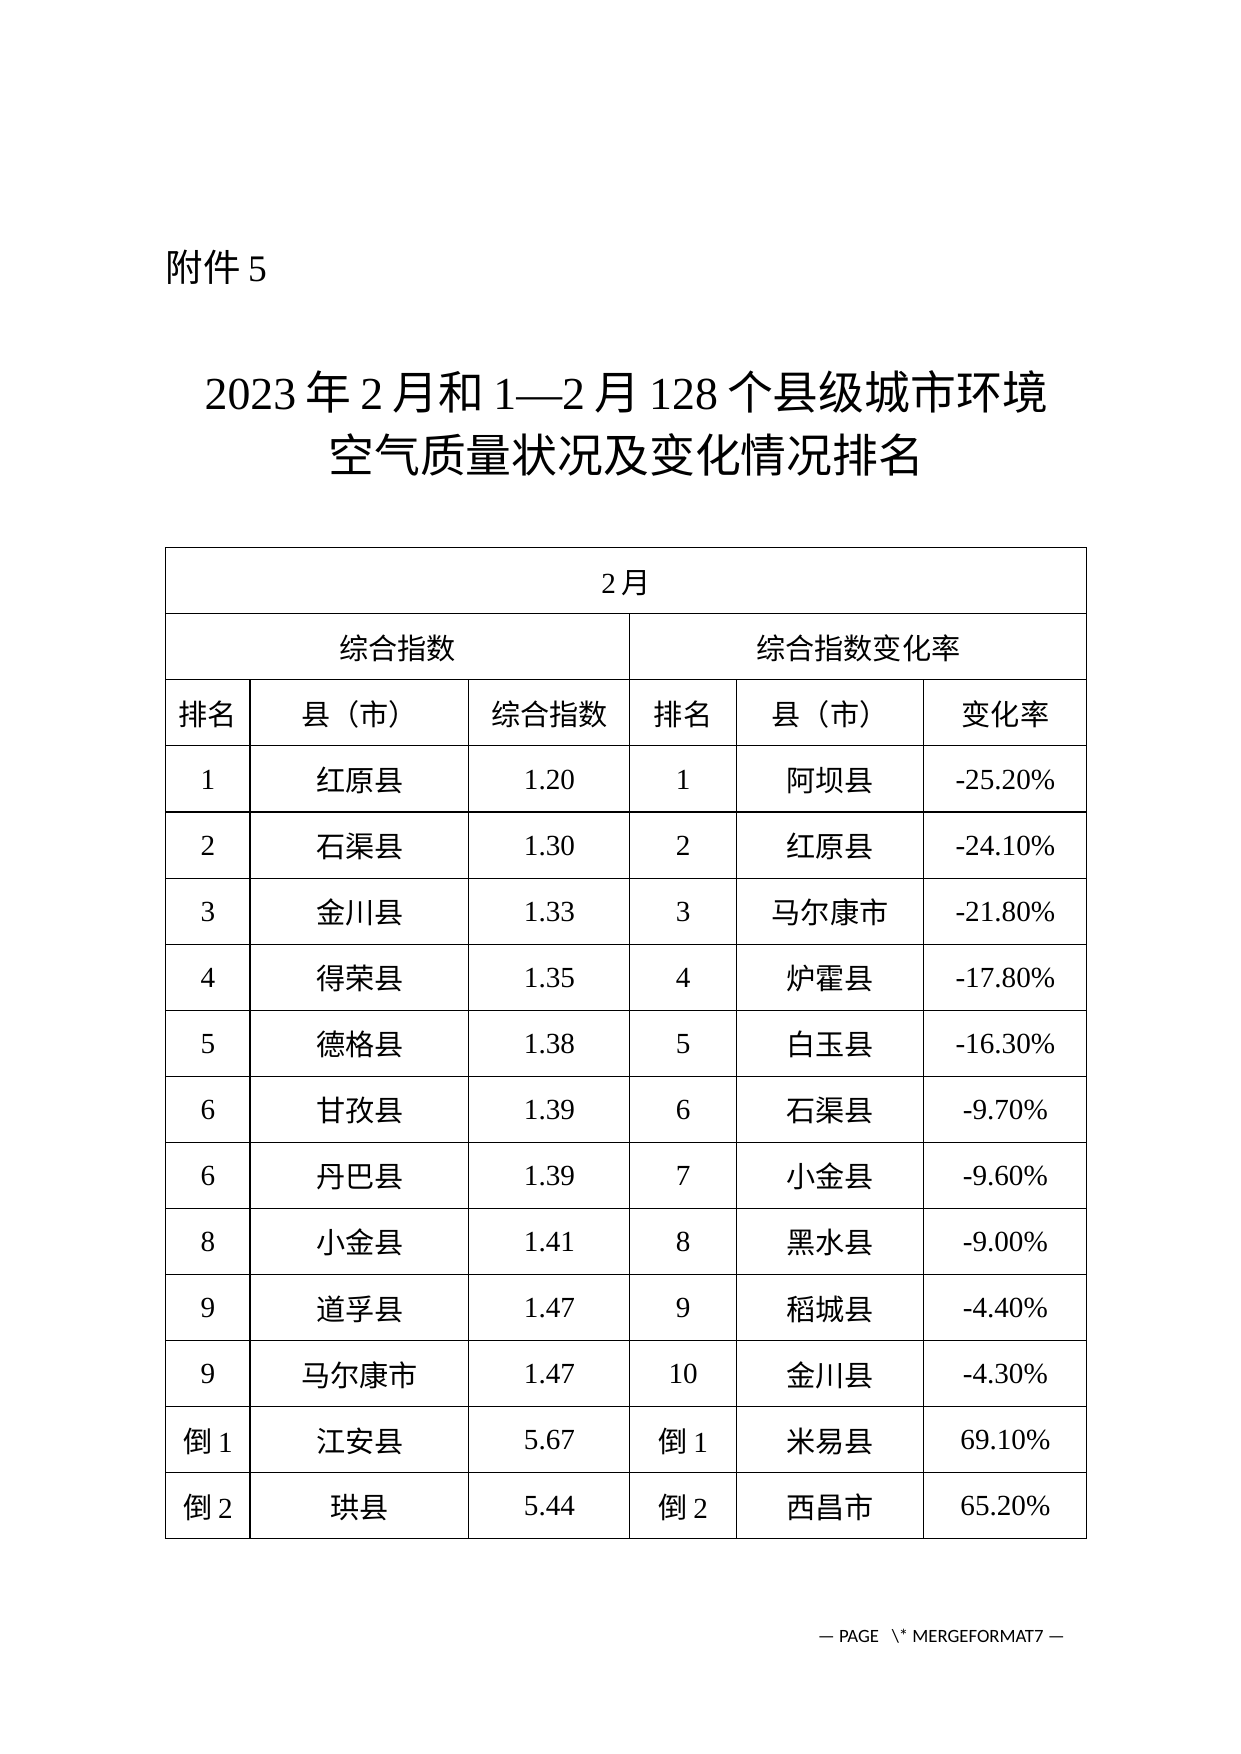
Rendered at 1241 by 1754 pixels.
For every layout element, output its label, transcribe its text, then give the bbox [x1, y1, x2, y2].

table_cell 3 [630, 879, 736, 943]
table_cell 倒1 [630, 1407, 736, 1472]
table_cell 9 [630, 1275, 736, 1340]
table_cell 小金县 [737, 1143, 923, 1208]
table_cell 6 [166, 1143, 249, 1208]
table_cell 排名 [630, 680, 736, 745]
table_cell 炉霍县 [737, 945, 923, 1009]
table_cell 5 [166, 1011, 249, 1076]
table_cell 金川县 [251, 879, 468, 943]
table_cell 倒2 [630, 1473, 736, 1538]
table_cell 69.10% [924, 1407, 1086, 1472]
table_cell 白玉县 [737, 1011, 923, 1076]
table_header 2月 [166, 548, 1086, 613]
table_cell -9.60% [924, 1143, 1086, 1208]
table_cell 5 [630, 1011, 736, 1076]
table_cell 6 [166, 1077, 249, 1142]
table_cell -17.80% [924, 945, 1086, 1009]
text 2023年2月和1—2月128个县级城市环境 [165, 360, 1087, 422]
table_cell 8 [630, 1209, 736, 1274]
table_cell 得荣县 [251, 945, 468, 1009]
table_cell 65.20% [924, 1473, 1086, 1538]
table_cell 9 [166, 1275, 249, 1340]
table_cell 米易县 [737, 1407, 923, 1472]
table_cell 金川县 [737, 1341, 923, 1406]
table_cell 西昌市 [737, 1473, 923, 1538]
text 附件5 [165, 232, 1087, 297]
table_cell 变化率 [924, 680, 1086, 745]
table_cell 1.39 [469, 1077, 629, 1142]
table_cell 1 [630, 746, 736, 811]
table_cell 2 [166, 813, 249, 877]
table_cell -25.20% [924, 746, 1086, 811]
table_cell 石渠县 [251, 813, 468, 877]
table_cell 综合指数 [166, 614, 629, 679]
table_cell 黑水县 [737, 1209, 923, 1274]
table_cell 1.39 [469, 1143, 629, 1208]
table_cell -4.40% [924, 1275, 1086, 1340]
table_cell 1.30 [469, 813, 629, 877]
table_cell 1.33 [469, 879, 629, 943]
table_cell 1.47 [469, 1275, 629, 1340]
table_cell 马尔康市 [251, 1341, 468, 1406]
table_cell 县（市） [737, 680, 923, 745]
table_cell 德格县 [251, 1011, 468, 1076]
table_cell 4 [630, 945, 736, 1009]
table_cell 6 [630, 1077, 736, 1142]
table_cell -9.70% [924, 1077, 1086, 1142]
table_cell -24.10% [924, 813, 1086, 877]
table_cell -4.30% [924, 1341, 1086, 1406]
table_cell 1.41 [469, 1209, 629, 1274]
table_cell 稻城县 [737, 1275, 923, 1340]
table_cell 石渠县 [737, 1077, 923, 1142]
table_cell 3 [166, 879, 249, 943]
table_cell 10 [630, 1341, 736, 1406]
table_cell 小金县 [251, 1209, 468, 1274]
table_cell 2 [630, 813, 736, 877]
table_cell 5.44 [469, 1473, 629, 1538]
text 空气质量状况及变化情况排名 [165, 422, 1087, 485]
table_cell 排名 [166, 680, 249, 745]
table_cell 甘孜县 [251, 1077, 468, 1142]
table_cell 丹巴县 [251, 1143, 468, 1208]
table_cell 江安县 [251, 1407, 468, 1472]
table_cell 5.67 [469, 1407, 629, 1472]
table_cell -9.00% [924, 1209, 1086, 1274]
table_cell 综合指数变化率 [630, 614, 1086, 679]
table_cell 8 [166, 1209, 249, 1274]
table_cell 红原县 [737, 813, 923, 877]
table_cell 4 [166, 945, 249, 1009]
table_cell 1 [166, 746, 249, 811]
table_cell 道孚县 [251, 1275, 468, 1340]
table_cell 马尔康市 [737, 879, 923, 943]
table_cell 7 [630, 1143, 736, 1208]
table_cell 9 [166, 1341, 249, 1406]
table_cell 珙县 [251, 1473, 468, 1538]
table_cell 1.20 [469, 746, 629, 811]
table_cell 县（市） [251, 680, 468, 745]
table_cell 1.35 [469, 945, 629, 1009]
table_cell -16.30% [924, 1011, 1086, 1076]
table_cell -21.80% [924, 879, 1086, 943]
table_cell 红原县 [251, 746, 468, 811]
table_cell 阿坝县 [737, 746, 923, 811]
table_cell 综合指数 [469, 680, 629, 745]
table_cell 1.38 [469, 1011, 629, 1076]
table_cell 1.47 [469, 1341, 629, 1406]
table_cell 倒2 [166, 1473, 249, 1538]
table_cell 倒1 [166, 1407, 249, 1472]
